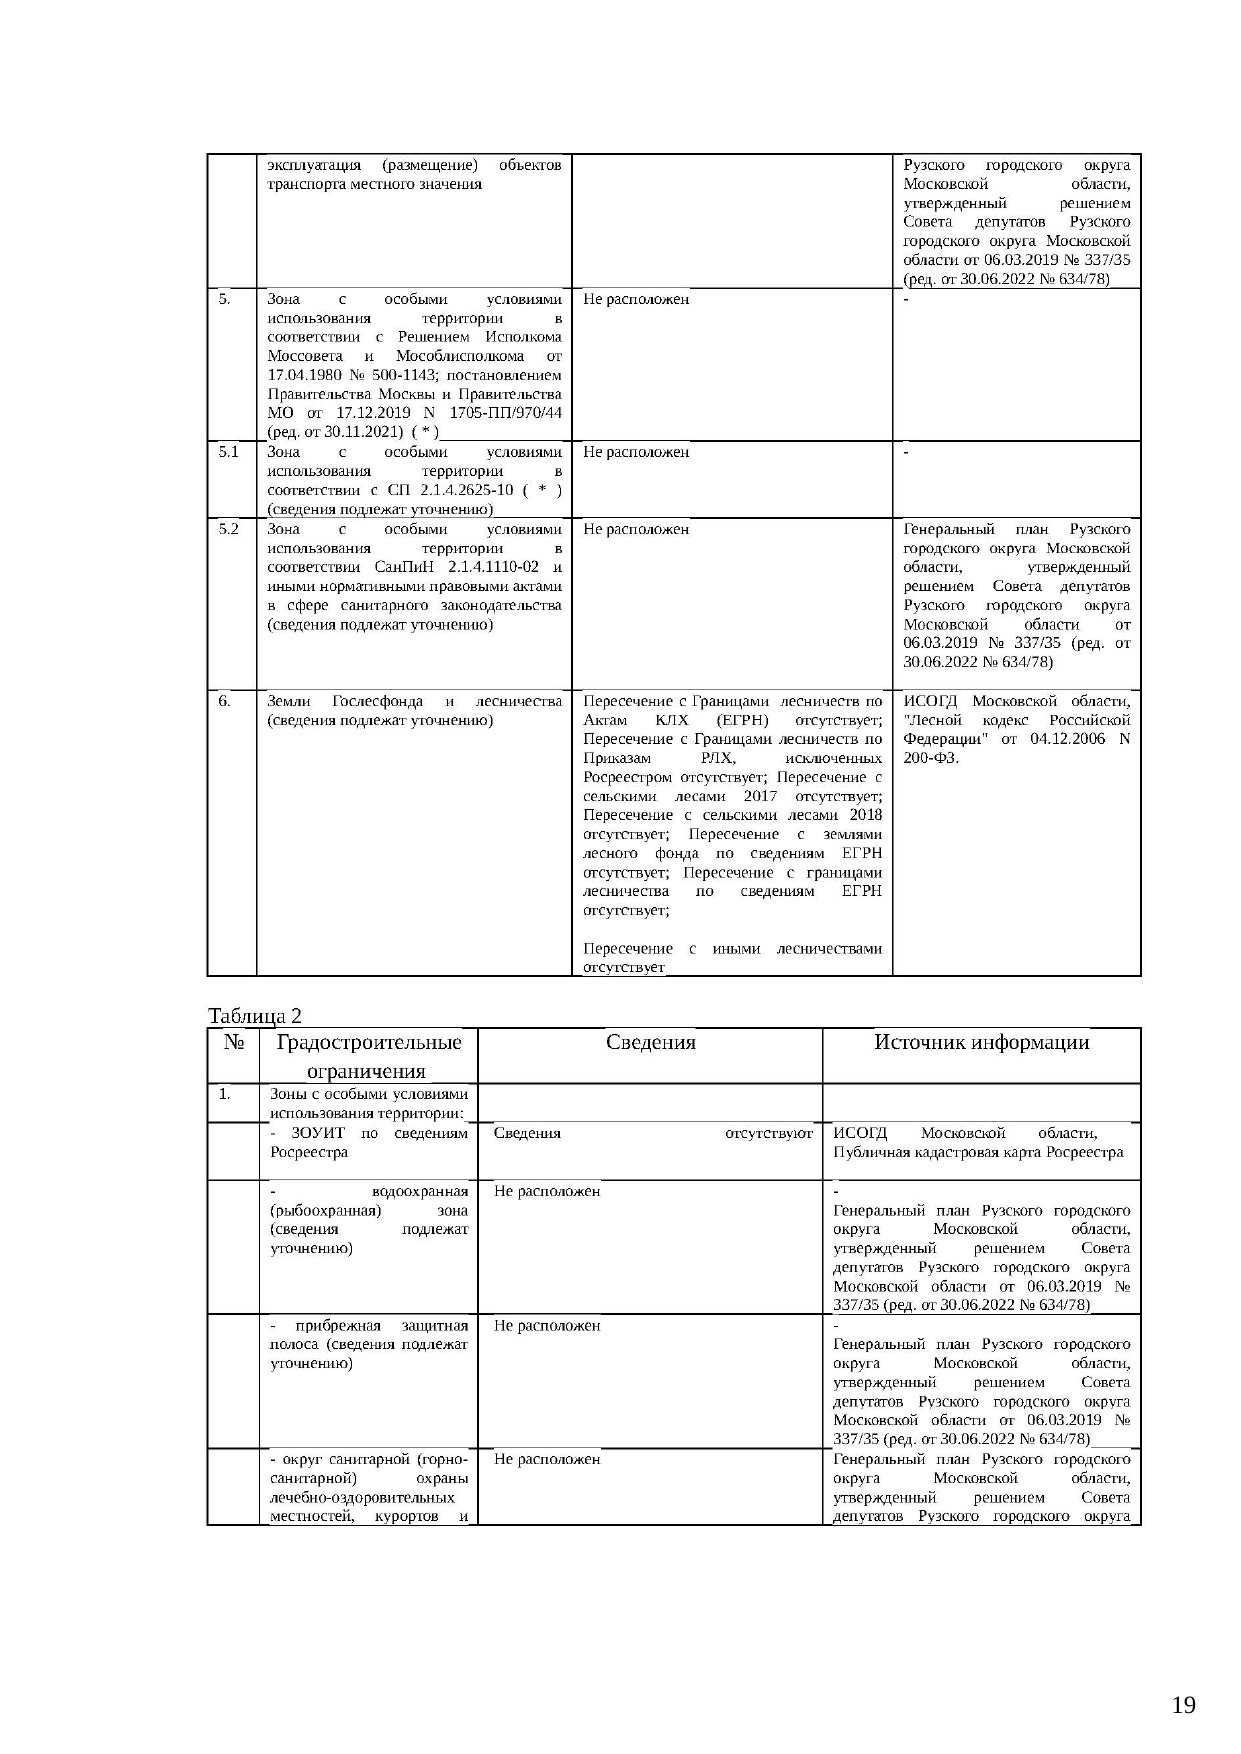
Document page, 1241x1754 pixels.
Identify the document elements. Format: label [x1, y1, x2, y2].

picture [103, 88, 1197, 1635]
